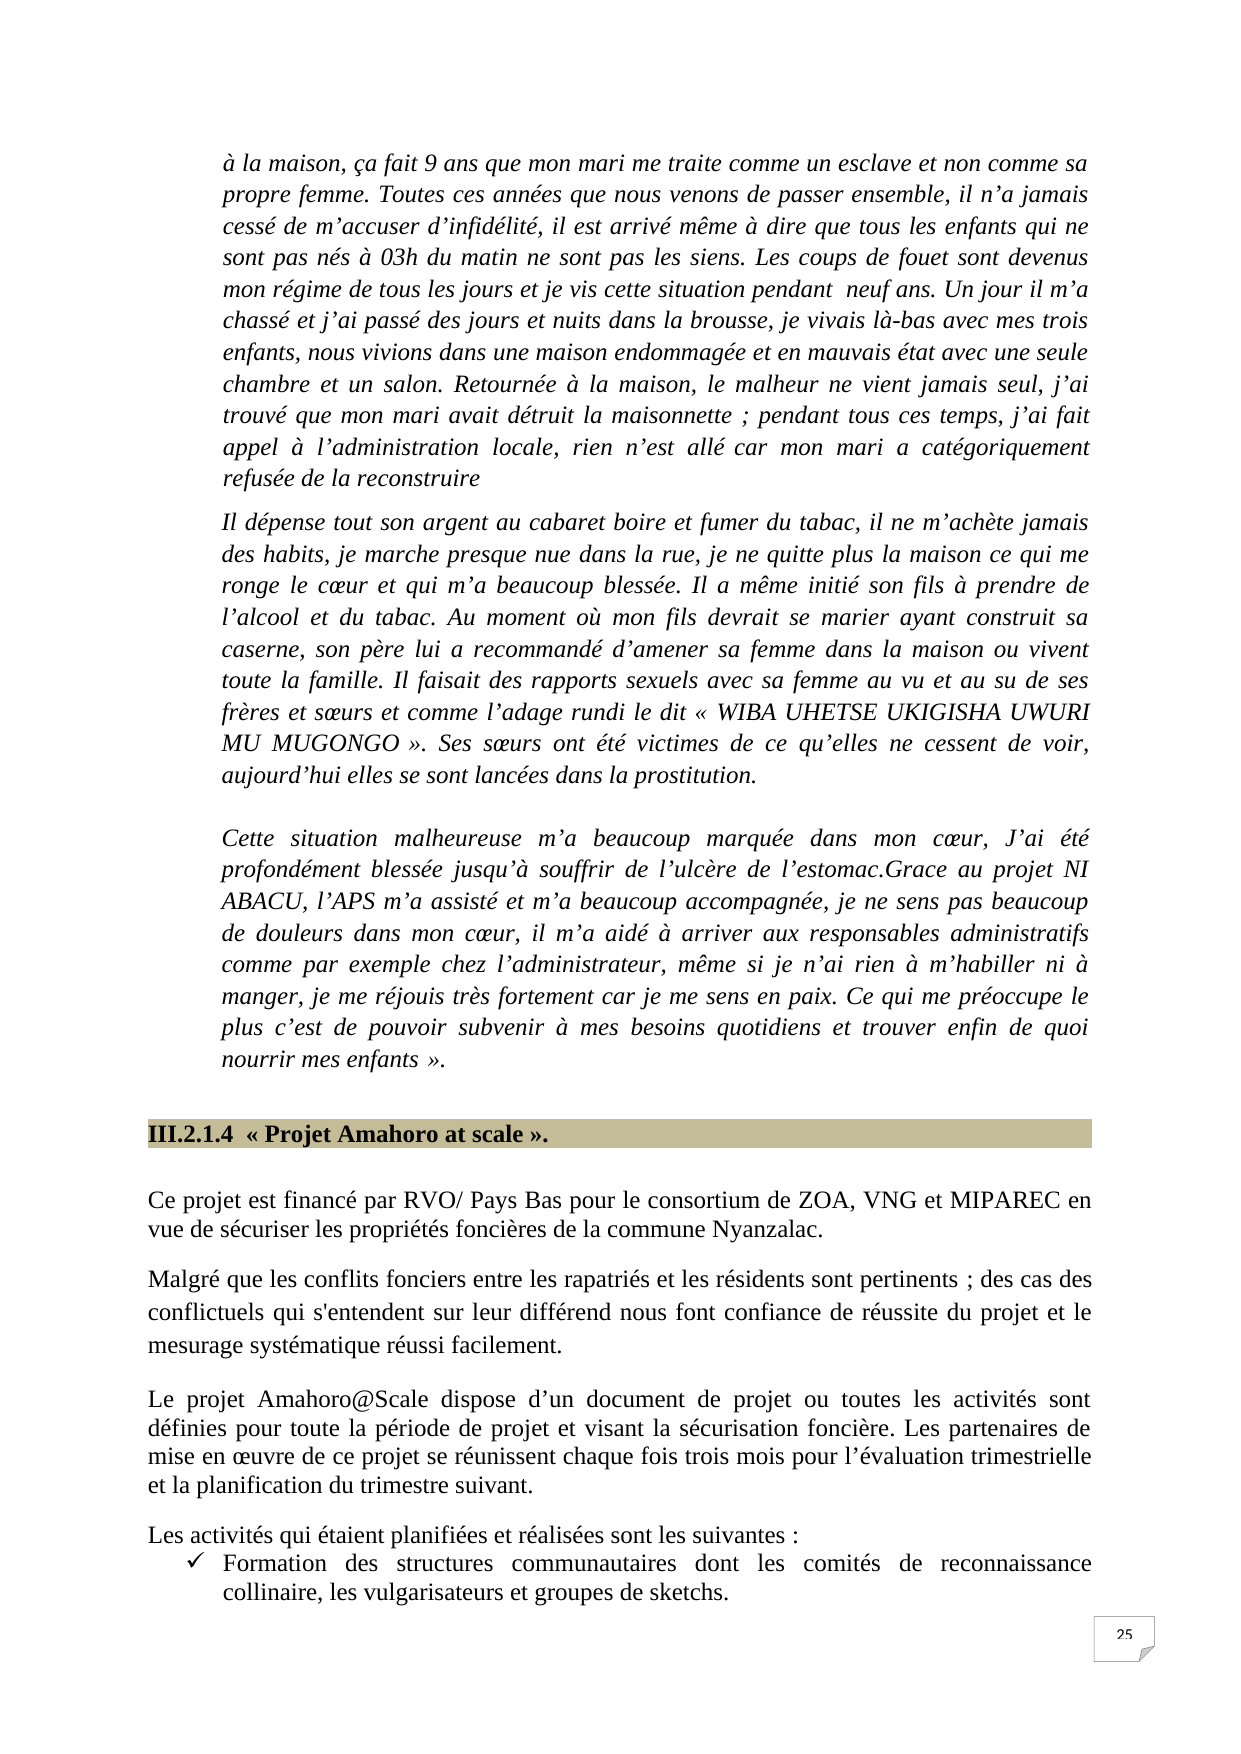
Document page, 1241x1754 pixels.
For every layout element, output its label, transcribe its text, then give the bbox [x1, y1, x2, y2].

text III.2.1.4 « Projet Amahoro at scale ». [148, 1119, 1092, 1148]
list Formation des structures communautaires dont les comités de reconnaissance collinaire, les vulgarisateurs et groupes de sketchs. [185, 1548, 1092, 1606]
text Cette situation malheureuse m’a beaucoup marquée dans mon cœur, J’ai été profondément blessée jusqu’à souffrir de l’ulcère de l’estomac.Grace au projet NI ABACU, l’APS m’a assisté et m’a beaucoup accompagnée, je ne sens pas beaucoup de douleurs dans mon cœur, il m’a aidé à arriver aux responsables administratifs comme par exemple chez l’administrateur, même si je n’ai rien à m’habiller ni à manger, je me réjouis très fortement car je me sens en paix. Ce qui me préoccupe le plus c’est de pouvoir subvenir à mes besoins quotidiens et trouver enfin de quoi nourrir mes enfants ». [221, 823, 1092, 1073]
text Il dépense tout son argent au cabaret boire et fumer du tabac, il ne m’achète jamais des habits, je marche presque nue dans la rue, je ne quitte plus la maison ce qui me ronge le cœur et qui m’a beaucoup blessée. Il a même initié son fils à prendre de l’alcool et du tabac. Au moment où mon fils devrait se marier ayant construit sa caserne, son père lui a recommandé d’amener sa femme dans la maison ou vivent toute la famille. Il faisait des rapports sexuels avec sa femme au vu et au su de ses frères et sœurs et comme l’adage rundi le dit « WIBA UHETSE UKIGISHA UWURI MU MUGONGO ». Ses sœurs ont été victimes de ce qu’elles ne cessent de voir, aujourd’hui elles se sont lancées dans la prostitution. [221, 507, 1092, 789]
text Le projet Amahoro@Scale dispose d’un document de projet ou toutes les activités sont définies pour toute la période de projet et visant la sécurisation foncière. Les partenaires de mise en œuvre de ce projet se réunissent chaque fois trois mois pour l’évaluation trimestrielle et la planification du trimestre suivant. [148, 1384, 1092, 1499]
text Les activités qui étaient planifiées et réalisées sont les suivantes : [148, 1520, 1092, 1548]
text Ce projet est financé par RVO/ Pays Bas pour le consortium de ZOA, VNG et MIPAREC en vue de sécuriser les propriétés foncières de la commune Nyanzalac. [148, 1186, 1092, 1243]
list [185, 148, 1092, 492]
text Malgré que les conflits fonciers entre les rapatriés et les résidents sont pertinents ; des cas des conflictuels qui s'entendent sur leur différend nous font confiance de réussite du projet et le mesurage systématique réussi facilement. [148, 1264, 1092, 1359]
